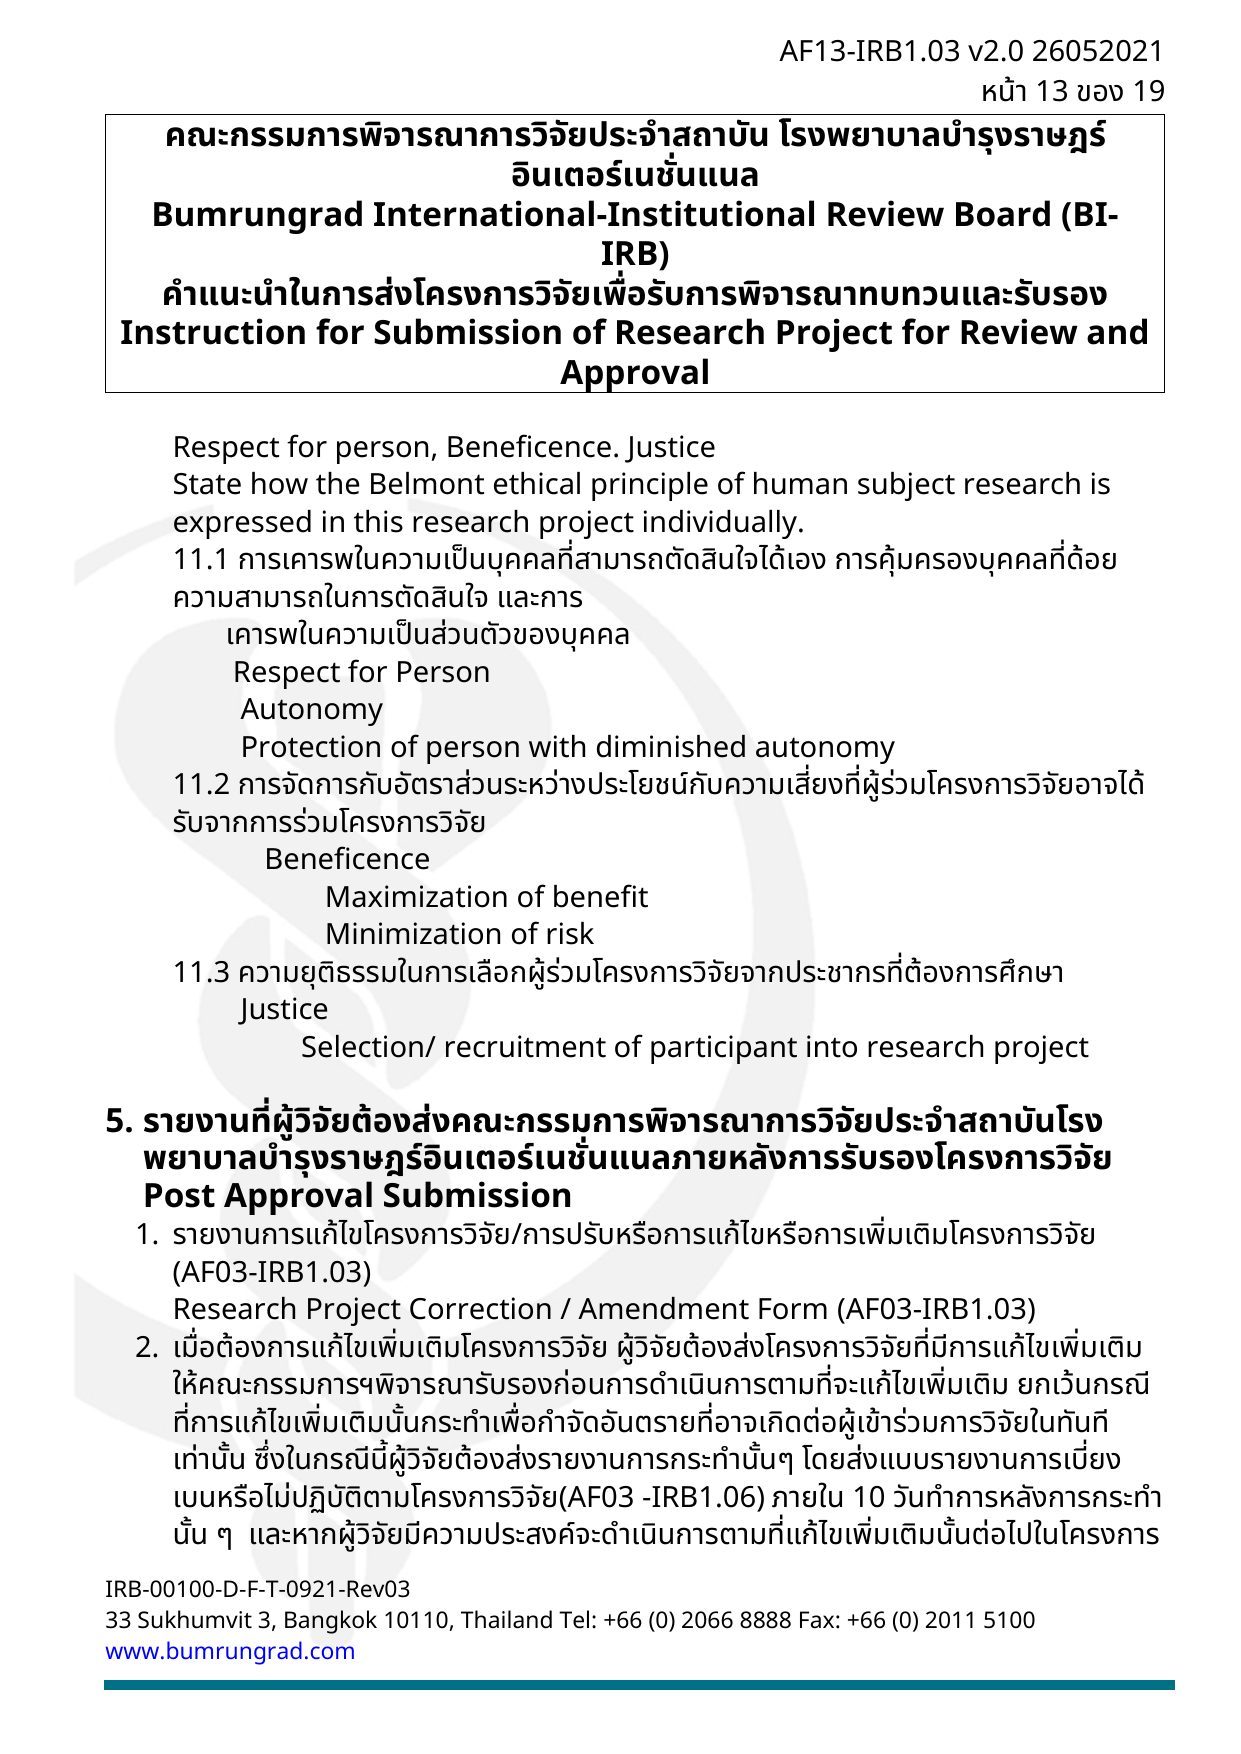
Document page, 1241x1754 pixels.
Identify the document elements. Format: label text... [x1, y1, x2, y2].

list Justice [172, 990, 1165, 1027]
list รายงานที่ผู้วิจัยต้องส่งคณะกรรมการพิจารณาการวิจัยประจำสถาบันโรงพยาบาลบำรุงราษฎร์อินเตอร์เนชั่นแนลภายหลังการรับรองโครงการวิจัย [105, 1102, 1165, 1177]
text Maximization of benefit [105, 877, 1165, 915]
list Respect for Person [172, 652, 1165, 690]
list Post Approval Submission [143, 1177, 1165, 1215]
text Minimization of risk [105, 915, 1165, 952]
list 11.1 การเคารพในความเป็นบุคคลที่สามารถตัดสินใจได้เอง การคุ้มครองบุคคลที่ด้อยความสามารถในการตัดสินใจ และการ [172, 540, 1165, 615]
list Protection of person with diminished autonomy [172, 727, 1165, 765]
list Selection/ recruitment of participant into research project [172, 1027, 1165, 1065]
picture [106, 149, 1164, 392]
list 11.2 การจัดการกับอัตราส่วนระหว่างประโยชน์กับความเสี่ยงที่ผู้ร่วมโครงการวิจัยอาจได้รับจากการร่วมโครงการวิจัย [172, 765, 1165, 840]
picture [26, 149, 1241, 1754]
list รายงานการแก้ไขโครงการวิจัย/การปรับหรือการแก้ไขหรือการเพิ่มเติมโครงการวิจัย (AF03-IRB1.03) [135, 1215, 1165, 1290]
list Research Project Correction / Amendment Form (AF03-IRB1.03) [172, 1290, 1165, 1327]
list State how the Belmont ethical principle of human subject research is expressed in this research project individually. [172, 465, 1165, 540]
picture [591, 370, 598, 380]
list 11.3 ความยุติธรรมในการเลือกผู้ร่วมโครงการวิจัยจากประชากรที่ต้องการศึกษา [172, 952, 1165, 990]
text Beneficence [105, 840, 1165, 877]
list เคารพในความเป็นส่วนตัวของบุคคล [172, 615, 1165, 652]
picture [612, 370, 619, 380]
list Autonomy [172, 690, 1165, 727]
list Respect for person, Beneficence. Justice [172, 427, 1165, 465]
